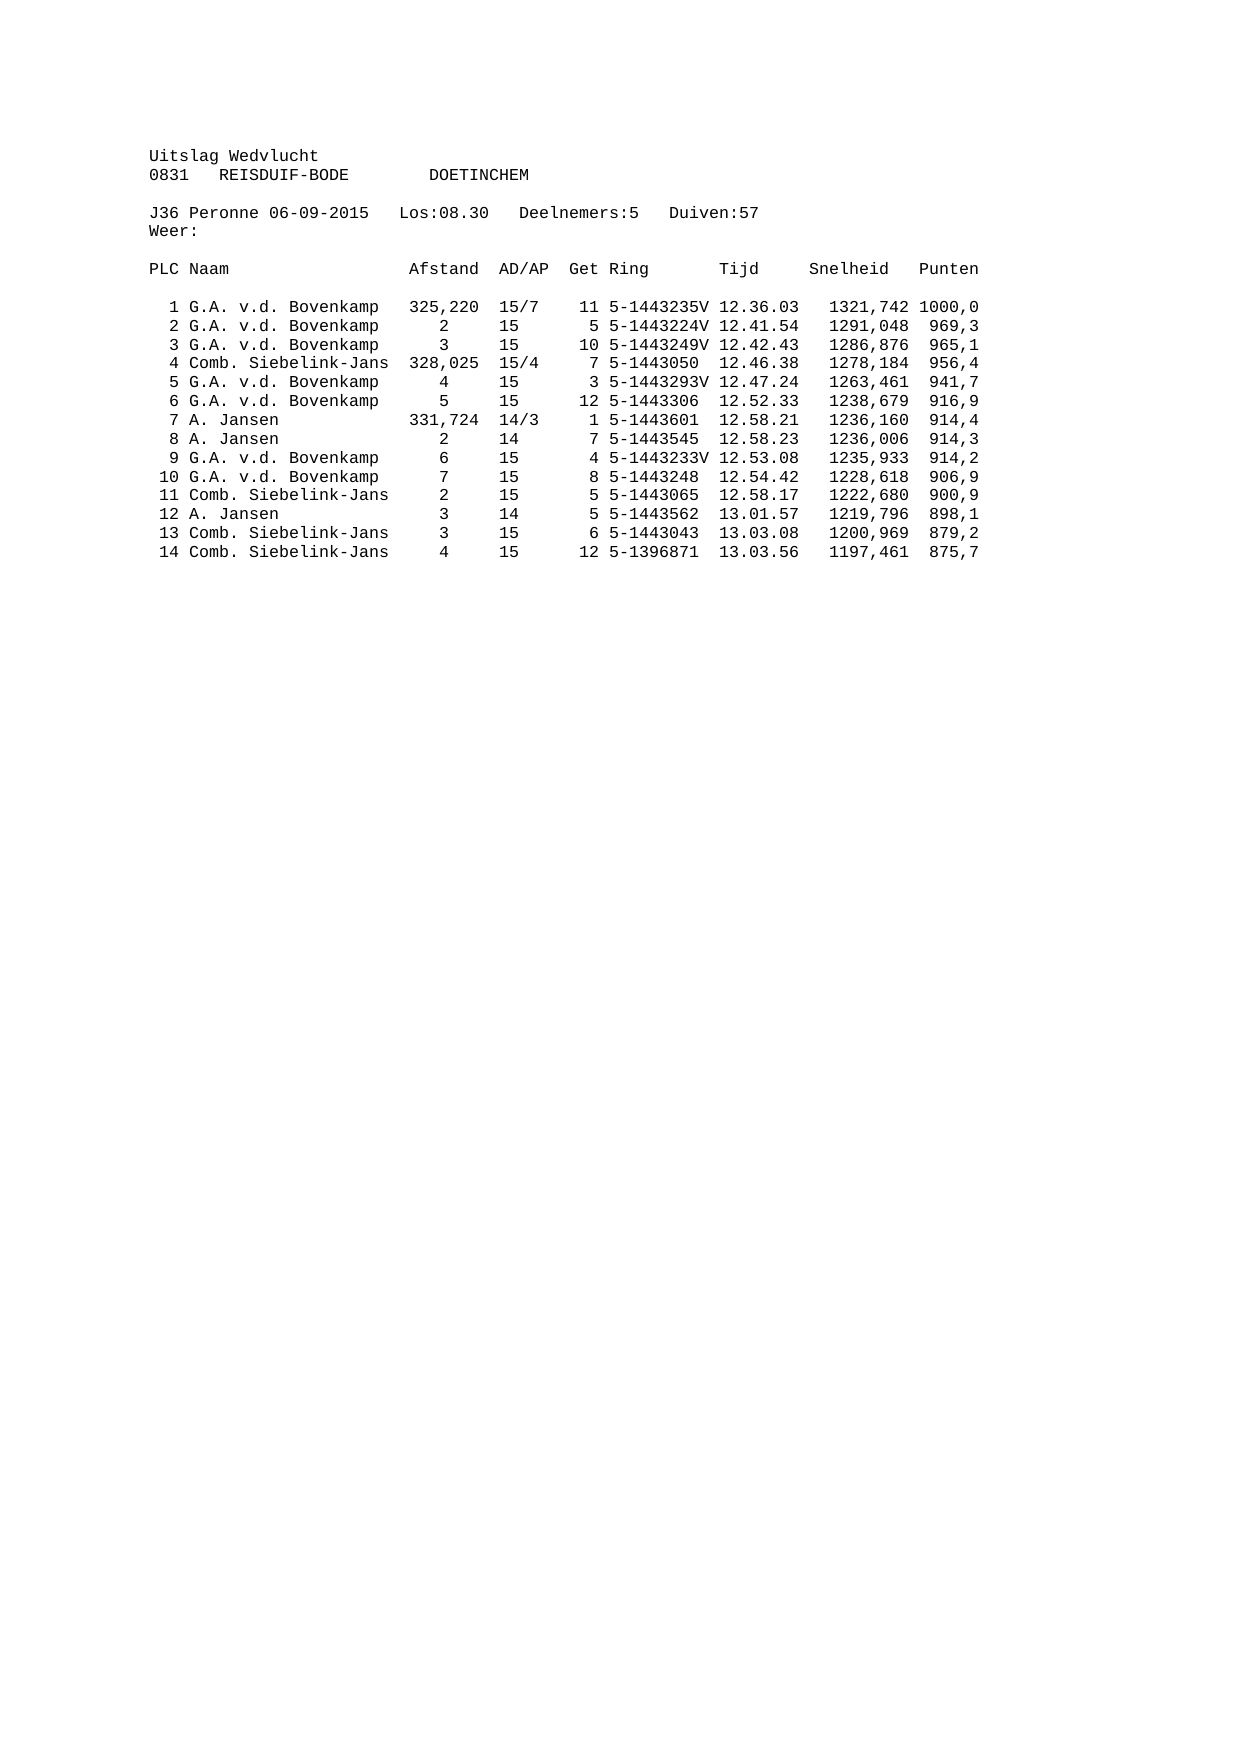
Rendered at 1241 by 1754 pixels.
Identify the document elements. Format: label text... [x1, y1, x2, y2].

text 9 G.A. v.d. Bovenkamp 6 15 4 5-1443233V 12.53.08 1235,933 914,2 [139, 449, 1101, 468]
text 13 Comb. Siebelink-Jans 3 15 6 5-1443043 13.03.08 1200,969 879,2 [139, 525, 1101, 543]
text PLC Naam Afstand AD/AP Get Ring Tijd Snelheid Punten [139, 261, 1101, 279]
text 8 A. Jansen 2 14 7 5-1443545 12.58.23 1236,006 914,3 [139, 430, 1101, 449]
text 14 Comb. Siebelink-Jans 4 15 12 5-1396871 13.03.56 1197,461 875,7 [139, 543, 1101, 562]
text 5 G.A. v.d. Bovenkamp 4 15 3 5-1443293V 12.47.24 1263,461 941,7 [139, 374, 1101, 393]
text 6 G.A. v.d. Bovenkamp 5 15 12 5-1443306 12.52.33 1238,679 916,9 [139, 393, 1101, 412]
text 0831 REISDUIF-BODE DOETINCHEM [139, 166, 1101, 185]
text 7 A. Jansen 331,724 14/3 1 5-1443601 12.58.21 1236,160 914,4 [139, 412, 1101, 430]
text 2 G.A. v.d. Bovenkamp 2 15 5 5-1443224V 12.41.54 1291,048 969,3 [139, 317, 1101, 336]
text Uitslag Wedvlucht [139, 148, 1101, 166]
text 4 Comb. Siebelink-Jans 328,025 15/4 7 5-1443050 12.46.38 1278,184 956,4 [139, 355, 1101, 374]
text 11 Comb. Siebelink-Jans 2 15 5 5-1443065 12.58.17 1222,680 900,9 [139, 487, 1101, 506]
text J36 Peronne 06-09-2015 Los:08.30 Deelnemers:5 Duiven:57 [139, 204, 1101, 223]
text 3 G.A. v.d. Bovenkamp 3 15 10 5-1443249V 12.42.43 1286,876 965,1 [139, 336, 1101, 355]
text 10 G.A. v.d. Bovenkamp 7 15 8 5-1443248 12.54.42 1228,618 906,9 [139, 468, 1101, 487]
text 1 G.A. v.d. Bovenkamp 325,220 15/7 11 5-1443235V 12.36.03 1321,742 1000,0 [139, 298, 1101, 317]
text 12 A. Jansen 3 14 5 5-1443562 13.01.57 1219,796 898,1 [139, 506, 1101, 525]
text Weer: [139, 223, 1101, 242]
